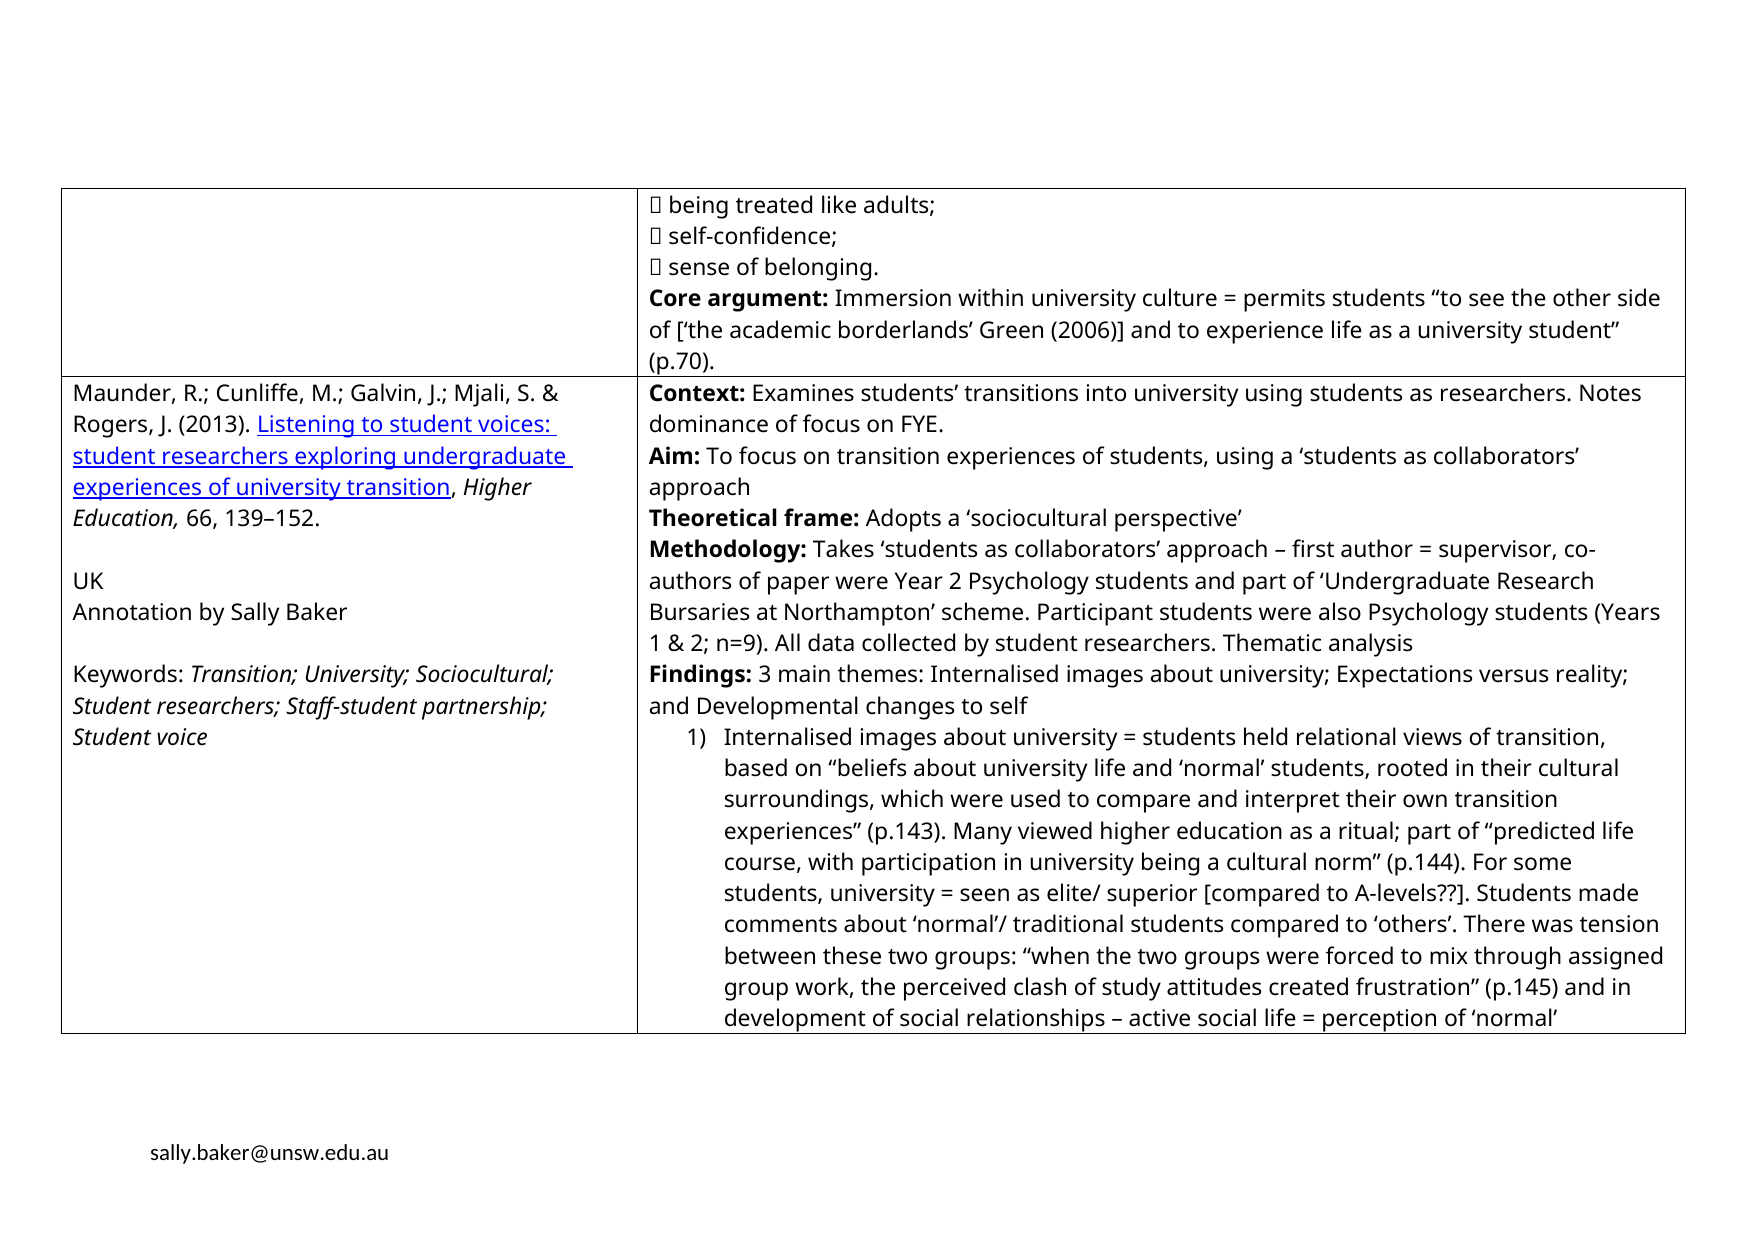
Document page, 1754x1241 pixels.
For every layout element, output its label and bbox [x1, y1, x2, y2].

table_cell [638, 377, 1685, 1033]
table_cell [638, 189, 1685, 376]
table_cell [62, 377, 637, 1033]
table_cell [62, 189, 637, 376]
